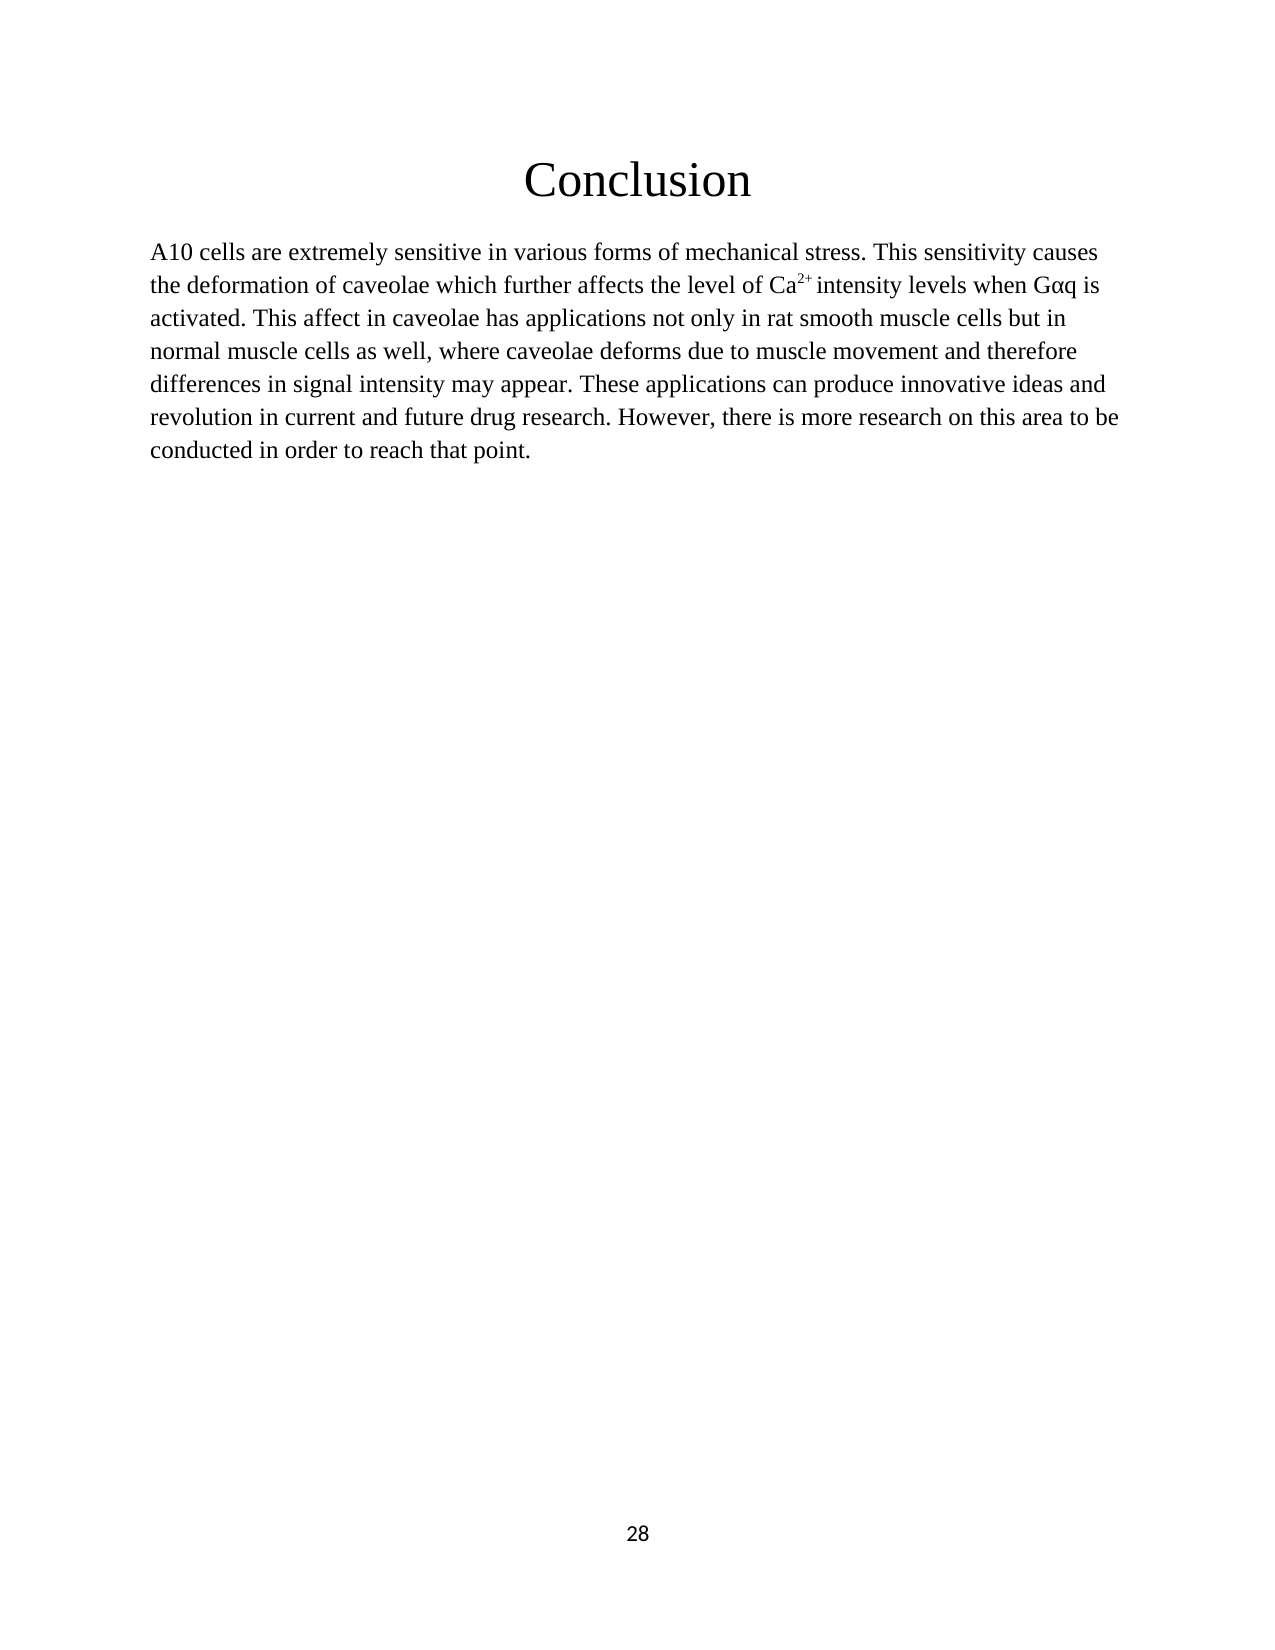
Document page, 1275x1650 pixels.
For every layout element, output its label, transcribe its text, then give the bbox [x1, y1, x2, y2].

text Conclusion [150, 150, 1125, 207]
text A10 cells are extremely sensitive in various forms of mechanical stress. This sensitivity causes the deformation of caveolae which further affects the level of Ca2+ intensity levels when Gαq is activated. This affect in caveolae has applications not only in rat smooth muscle cells but in normal muscle cells as well, where caveolae deforms due to muscle movement and therefore differences in signal intensity may appear. These applications can produce innovative ideas and revolution in current and future drug research. However, there is more research on this area to be conducted in order to reach that point. [150, 237, 1125, 464]
